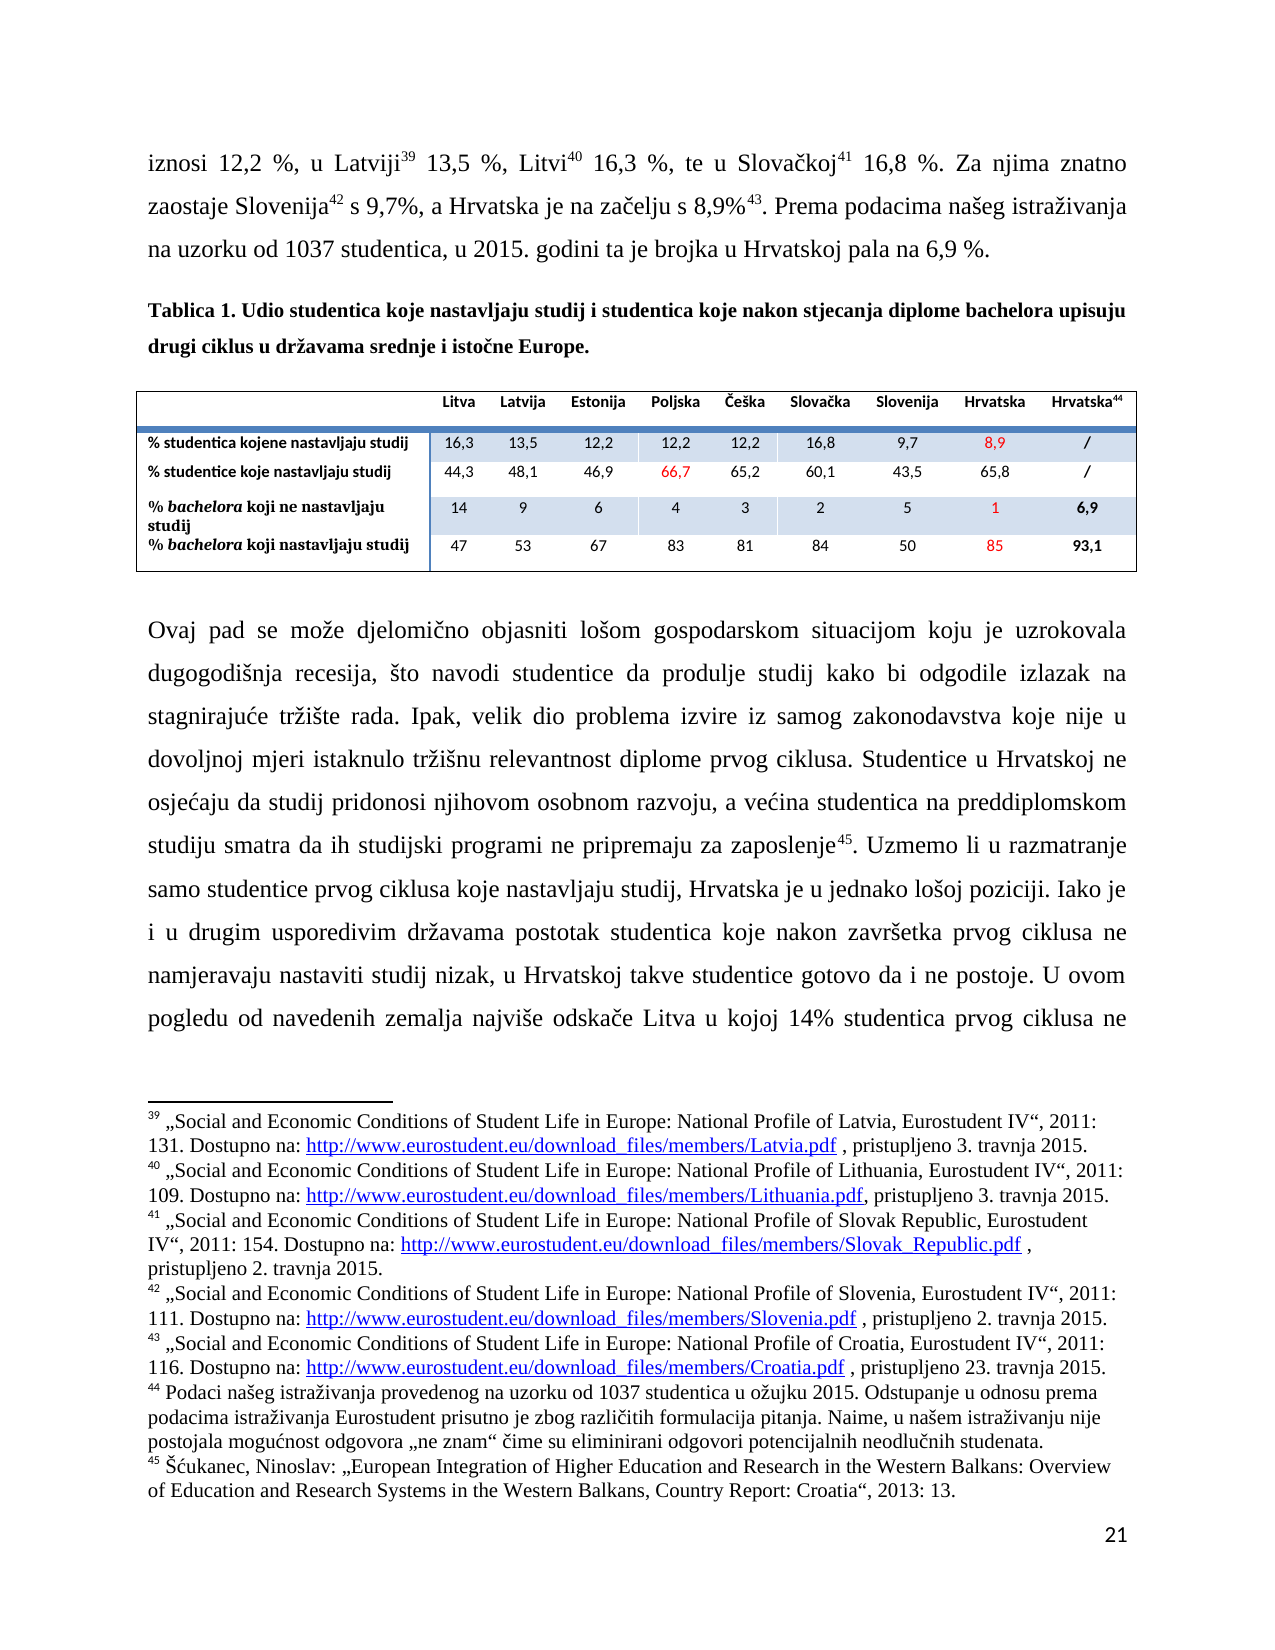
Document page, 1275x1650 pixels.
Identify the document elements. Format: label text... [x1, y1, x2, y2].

table_cell % studentice koje nastavljaju studij [137, 462, 429, 497]
table_cell 53 [488, 535, 558, 571]
table_cell 65,8 [951, 462, 1038, 497]
table_cell 48,1 [488, 462, 558, 497]
table_cell 3 [713, 497, 777, 535]
table_cell 84 [778, 535, 863, 571]
table_cell 47 [431, 535, 488, 571]
table_header Litva [430, 392, 488, 426]
table_cell 14 [431, 497, 488, 535]
table_header Latvija [488, 392, 558, 426]
table_header Estonija [558, 392, 638, 426]
table_cell 2 [778, 497, 863, 535]
table_header Slovenija [863, 392, 951, 426]
table_header [137, 392, 430, 426]
table_cell 50 [863, 535, 951, 571]
table_cell 5 [863, 497, 951, 535]
table_cell 46,9 [558, 462, 638, 497]
table_cell 60,1 [778, 462, 863, 497]
table_header Slovačka [778, 392, 863, 426]
table_cell 12,2 [558, 433, 638, 462]
table_header Hrvatska [1038, 392, 1136, 426]
table_cell % studentica kojene nastavljaju studij [137, 433, 429, 462]
table_cell 6 [558, 497, 638, 535]
table_header Hrvatska [951, 392, 1038, 426]
table_cell 67 [558, 535, 638, 571]
table_cell 65,2 [713, 462, 777, 497]
table_header Poljska [639, 392, 713, 426]
text Tablica 1. Udio studentica koje nastavljaju studij i studentica koje nakon stjecanja diplome bachelora upisuju drugi ciklus u državama srednje i istočne Europe. [148, 298, 1127, 358]
table_cell 13,5 [488, 433, 558, 462]
table_cell % bachelora koji ne nastavljaju studij [137, 497, 429, 535]
table_cell 6,9 [1038, 497, 1136, 535]
table_cell 12,2 [713, 433, 777, 462]
table_cell 85 [951, 535, 1038, 571]
table_cell 81 [713, 535, 777, 571]
table_cell 93,1 [1038, 535, 1136, 571]
table_cell 9 [488, 497, 558, 535]
table_header Češka [713, 392, 777, 426]
table_cell 12,2 [639, 433, 713, 462]
table_cell / [1038, 433, 1136, 462]
table_cell 66,7 [639, 462, 713, 497]
table_cell % bachelora koji nastavljaju studij [137, 535, 429, 571]
text U usporedbi sa sličnim državama Srednje i Istočne Europe (Estonija, Latvija, Litva, Poljska, Češka, Slovačka, Slovenija, Hrvatska) koja su u posljednja dva i pol desetljeća prošle kroz demokratsku tranziciju, implementacija Bolonjskog procesa u Hrvatskoj kvalitativno zaostaje. Kao jedan od kriterija kvalitete i zapošljivosti pojedinih diploma možemo uzeti postotak studentica koje nastavljaju studij nakon završetka razine na kojoj se trenutno nalaze. U skladu s jednim od glavnih ciljeva Bolonjskog procesa, harmonizacija europskih obrazovnih sustava trebala je skratiti prosječno vrijeme studiranja kako bi ubrzala transfer nove obrazovane radne snage na tržište rada. Kad je Bolonjskom deklaracijom proglašeno uvođenje sustava utemeljenog na razdvojenim ciklusima studiranja, očekivalo se da će manje od polovice studentica nakon prvog ciklusa nastavljati studij. Prema istraživanju Eurostudent iz 2011. godine, postotak studentica u novim članicama Europske Unije koje ne nastavljaju studij (dakle, uključuju se na tržište rada) je viši nego u Hrvatskoj. U Češkoj, Poljskoj i Estoniji udio takvih studentica iznosi 12,2 %, u Latviji 13,5 %, Litvi 16,3 %, te u Slovačkoj 16,8 %. Za njima znatno zaostaje Slovenija s 9,7%, a Hrvatska je na začelju s 8,9%. Prema podacima našeg istraživanja na uzorku od 1037 studentica, u 2015. godini ta je brojka u Hrvatskoj pala na 6,9 %. [148, 148, 1127, 263]
table_cell 8,9 [951, 433, 1038, 462]
table_cell 9,7 [863, 433, 951, 462]
table_cell 4 [639, 497, 713, 535]
table_cell / [1038, 462, 1136, 497]
table_cell 16,8 [778, 433, 863, 462]
table_cell 43,5 [863, 462, 951, 497]
table_cell 1 [951, 497, 1038, 535]
table_cell 83 [639, 535, 713, 571]
table_cell 44,3 [431, 462, 488, 497]
text Ovaj pad se može djelomično objasniti lošom gospodarskom situacijom koju je uzrokovala dugogodišnja recesija, što navodi studentice da produlje studij kako bi odgodile izlazak na stagnirajuće tržište rada. Ipak, velik dio problema izvire iz samog zakonodavstva koje nije u dovoljnoj mjeri istaknulo tržišnu relevantnost diplome prvog ciklusa. Studentice u Hrvatskoj ne osjećaju da studij pridonosi njihovom osobnom razvoju, a većina studentica na preddiplomskom studiju smatra da ih studijski programi ne pripremaju za zaposlenje. Uzmemo li u razmatranje samo studentice prvog ciklusa koje nastavljaju studij, Hrvatska je u jednako lošoj poziciji. Iako je i u drugim usporedivim državama postotak studentica koje nakon završetka prvog ciklusa ne namjeravaju nastaviti studij nizak, u Hrvatskoj takve studentice gotovo da i ne postoje. U ovom pogledu od navedenih zemalja najviše odskače Litva u kojoj 14% studentica prvog ciklusa ne nastavlja studij. Slijede ju Latvija s 9 %, Estonija (6 %), Slovenija (5 %), Poljska (4 %), Češka (3 %) i Slovačka (2 %). Hrvatska je ponovno na samom začelju s manje od 1 % studentica koje nakon prvog ne upisuju drugi ciklus. Uvođenje Bolonje u Hrvatskoj efektivno je produljilo vrijeme studiranja s četiri na pet godina, što je posljedica zakona koji je predbolonjske četverogodišnje diplome izjednačio s novim magisterijima, dok su predbolonjski znanstveni magisteriji i novi preddiplomski studij (najčešće skraćen na tri godine) izgubili smisao. [148, 572, 1127, 1032]
table_cell 16,3 [431, 433, 488, 462]
